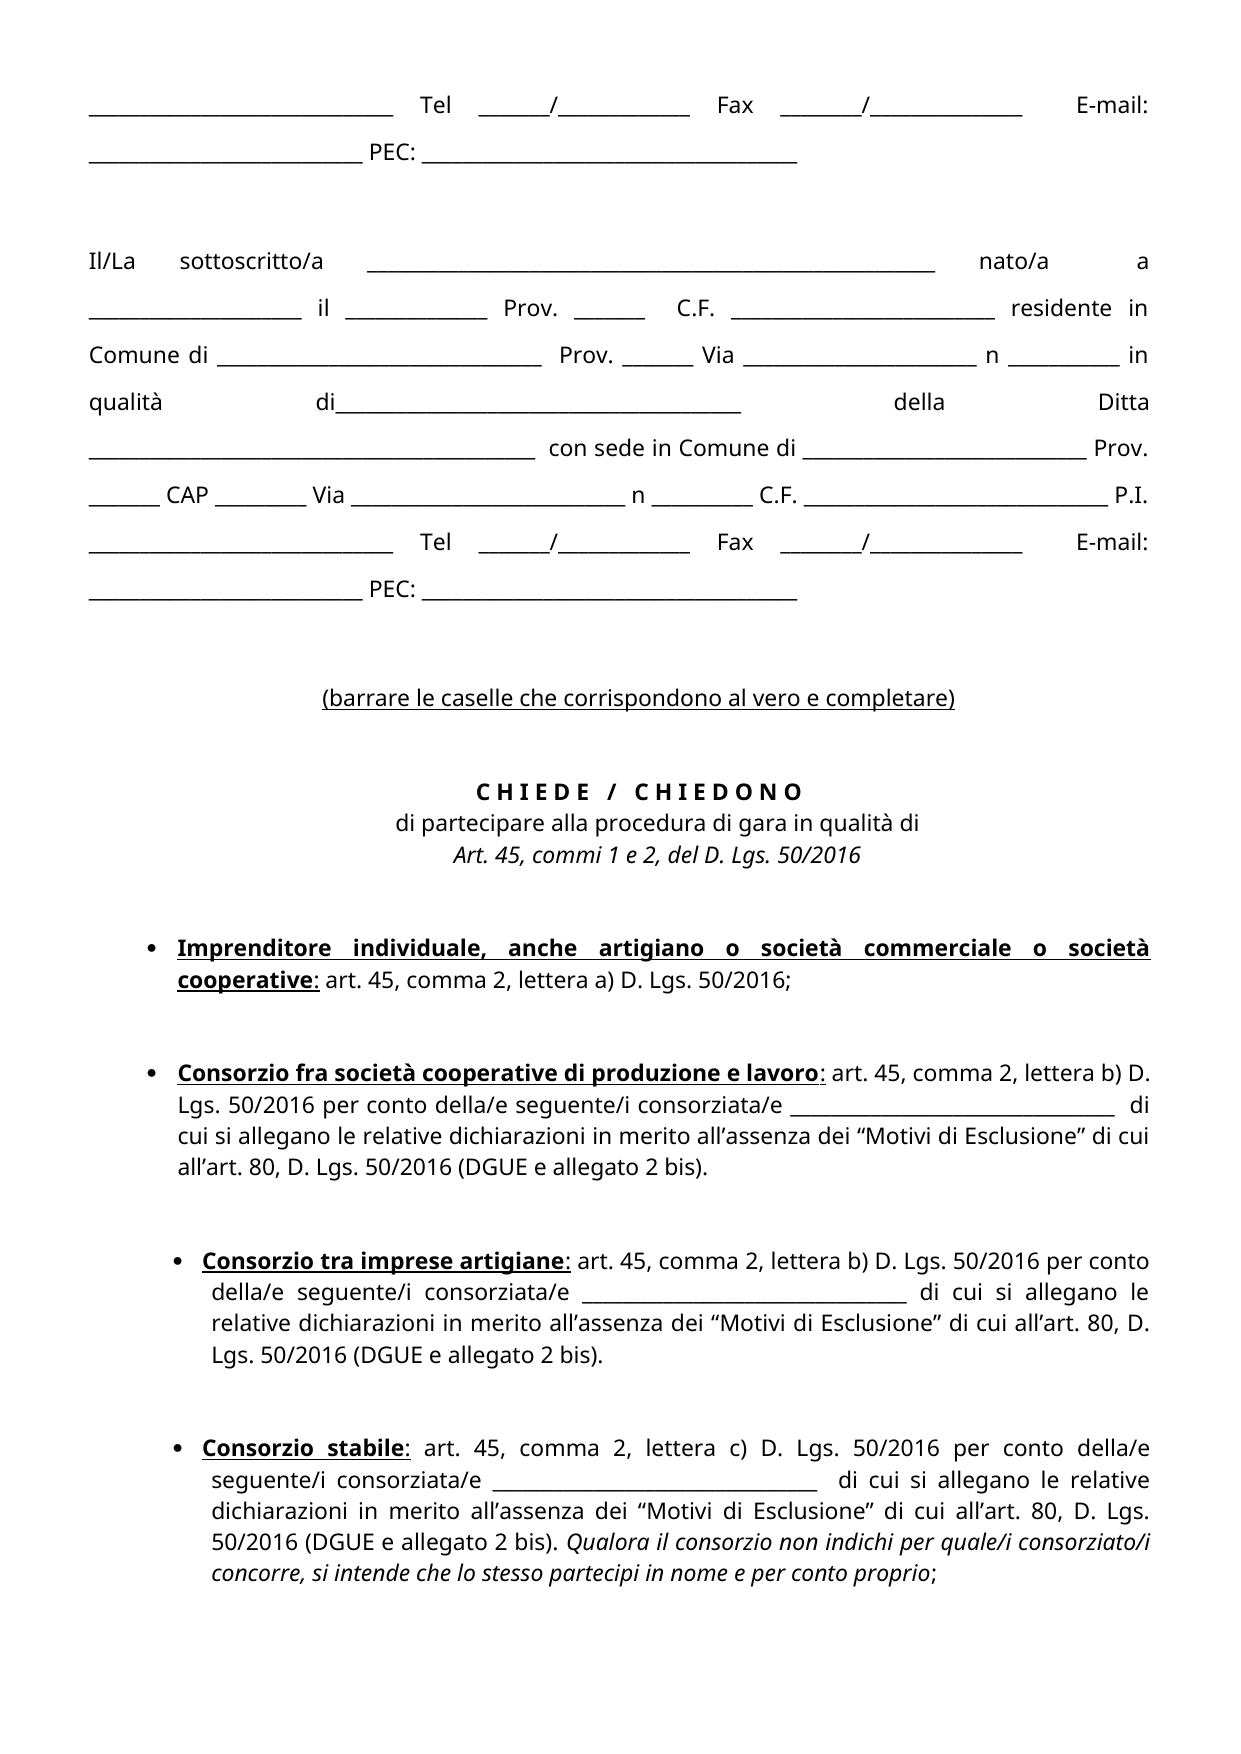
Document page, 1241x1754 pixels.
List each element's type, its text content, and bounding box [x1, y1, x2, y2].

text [89, 89, 1151, 167]
text Art. 45, commi 1 e 2, del D. Lgs. 50/2016 [164, 839, 1151, 870]
list Consorzio fra società cooperative di produzione e lavoro: art. 45, comma 2, lettera b) D. Lgs. 50/2016 per conto della/e seguente/i consorziata/e ________________________________ di cui si allegano le relative dichiarazioni in merito all’assenza dei “Motivi di Esclusione” di cui all’art. 80, D. Lgs. 50/2016 (DGUE e allegato 2 bis). [148, 1057, 1151, 1182]
list Consorzio tra imprese artigiane: art. 45, comma 2, lettera b) D. Lgs. 50/2016 per conto della/e seguente/i consorziata/e ________________________________ di cui si allegano le relative dichiarazioni in merito all’assenza dei “Motivi di Esclusione” di cui all’art. 80, D. Lgs. 50/2016 (DGUE e allegato 2 bis). [173, 1245, 1151, 1370]
list Imprenditore individuale, anche artigiano o società commerciale o società cooperative: art. 45, comma 2, lettera a) D. Lgs. 50/2016; [148, 932, 1151, 995]
text di partecipare alla procedura di gara in qualità di [164, 807, 1151, 839]
text C H I E D E / C H I E D O N O [126, 776, 1151, 807]
text (barrare le caselle che corrispondono al vero e completare) [126, 682, 1151, 714]
list Consorzio stabile: art. 45, comma 2, lettera c) D. Lgs. 50/2016 per conto della/e seguente/i consorziata/e ________________________________ di cui si allegano le relative dichiarazioni in merito all’assenza dei “Motivi di Esclusione” di cui all’art. 80, D. Lgs. 50/2016 (DGUE e allegato 2 bis). Qualora il consorzio non indichi per quale/i consorziato/i concorre, si intende che lo stesso partecipi in nome e per conto proprio; [173, 1432, 1151, 1589]
